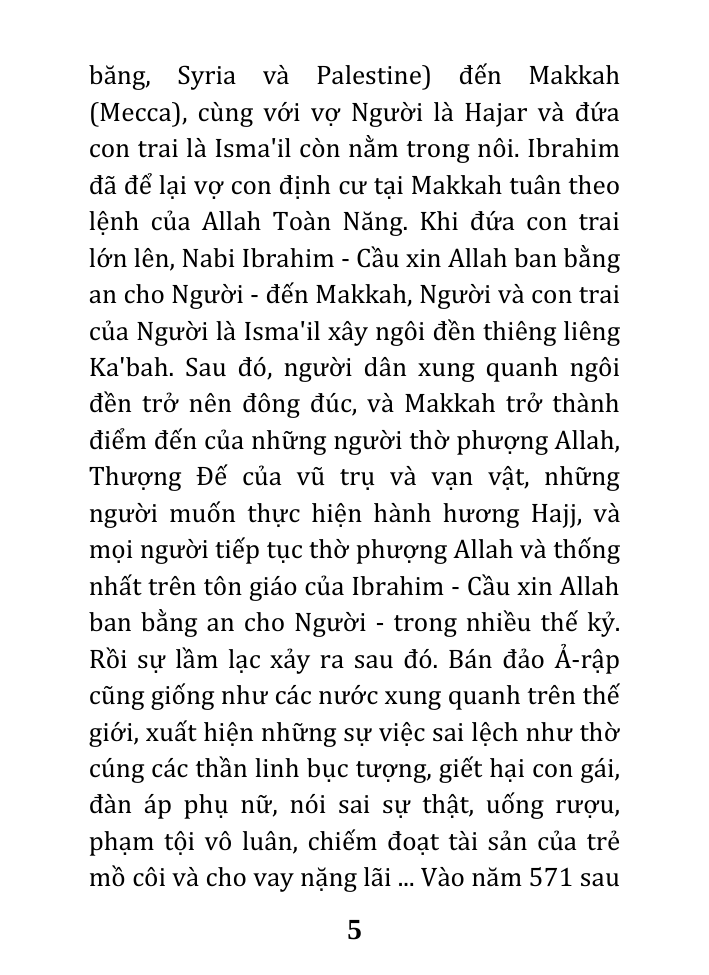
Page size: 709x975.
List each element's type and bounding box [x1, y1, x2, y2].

text [89, 59, 620, 893]
